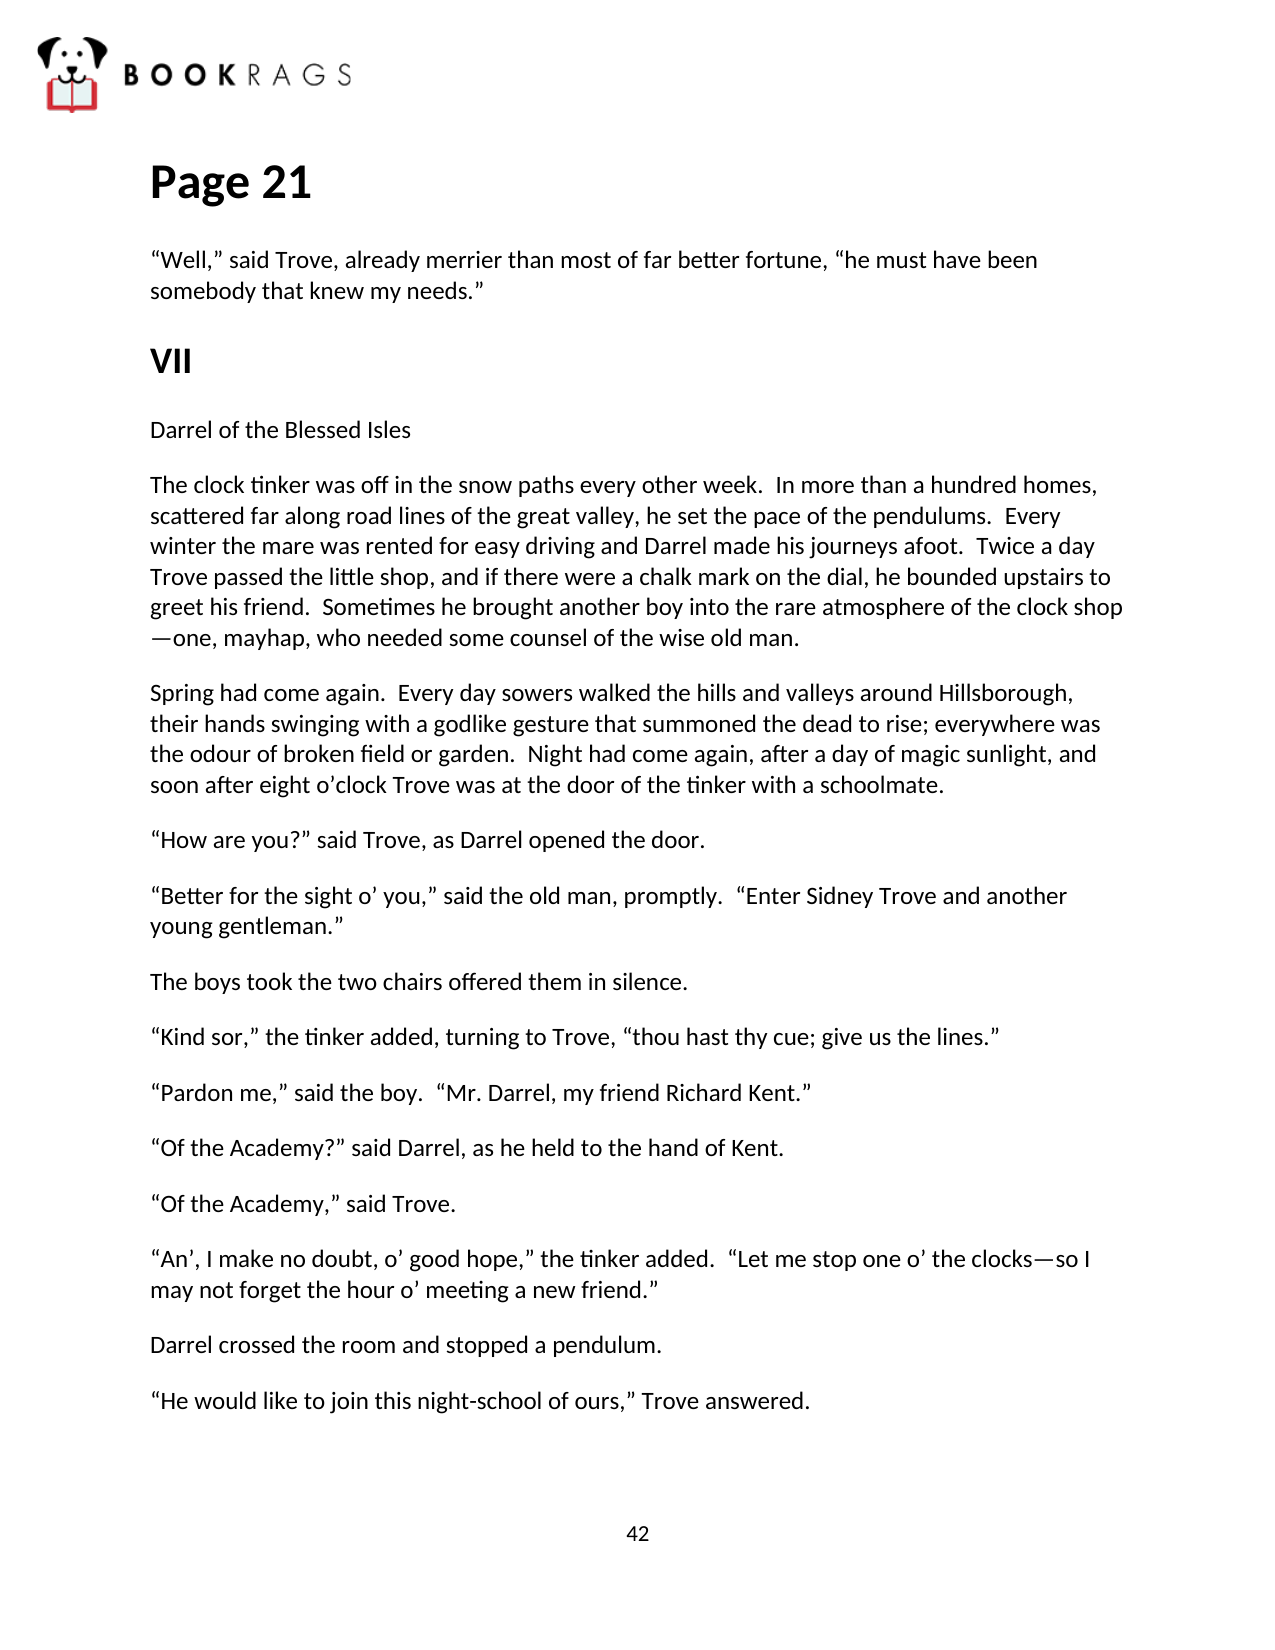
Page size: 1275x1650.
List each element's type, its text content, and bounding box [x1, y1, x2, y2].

text “Pardon me,” said the boy. “Mr. Darrel, my friend Richard Kent.” [150, 1077, 1125, 1108]
text “An’, I make no doubt, o’ good hope,” the tinker added. “Let me stop one o’ the clocks—­so I may not forget the hour o’ meeting a new friend.” [150, 1244, 1125, 1305]
text Darrel of the Blessed Isles [150, 414, 1125, 444]
text “Of the Academy?” said Darrel, as he held to the hand of Kent. [150, 1133, 1125, 1163]
text “Well,” said Trove, already merrier than most of far better fortune, “he must have been somebody that knew my needs.” [150, 244, 1125, 306]
text The clock tinker was off in the snow paths every other week. In more than a hundred homes, scattered far along road lines of the great valley, he set the pace of the pendulums. Every winter the mare was rented for easy driving and Darrel made his journeys afoot. Twice a day Trove passed the little shop, and if there were a chalk mark on the dial, he bounded upstairs to greet his friend. Sometimes he brought another boy into the rare atmosphere of the clock shop—­one, mayhap, who needed some counsel of the wise old man. [150, 469, 1125, 652]
text “Of the Academy,” said Trove. [150, 1188, 1125, 1219]
text “Kind sor,” the tinker added, turning to Trove, “thou hast thy cue; give us the lines.” [150, 1022, 1125, 1052]
text Spring had come again. Every day sowers walked the hills and valleys around Hillsborough, their hands swinging with a godlike gesture that summoned the dead to rise; everywhere was the odour of broken field or garden. Night had come again, after a day of magic sunlight, and soon after eight o’clock Trove was at the door of the tinker with a schoolmate. [150, 677, 1125, 799]
text “He would like to join this night-school of ours,” Trove answered. [150, 1385, 1125, 1416]
text “How are you?” said Trove, as Darrel opened the door. [150, 824, 1125, 855]
text Page 21 [150, 150, 1125, 211]
text The boys took the two chairs offered them in silence. [150, 966, 1125, 997]
text “Better for the sight o’ you,” said the old man, promptly. “Enter Sidney Trove and another young gentleman.” [150, 880, 1125, 941]
picture [37, 37, 351, 113]
text VII [150, 337, 1125, 383]
text Darrel crossed the room and stopped a pendulum. [150, 1330, 1125, 1360]
